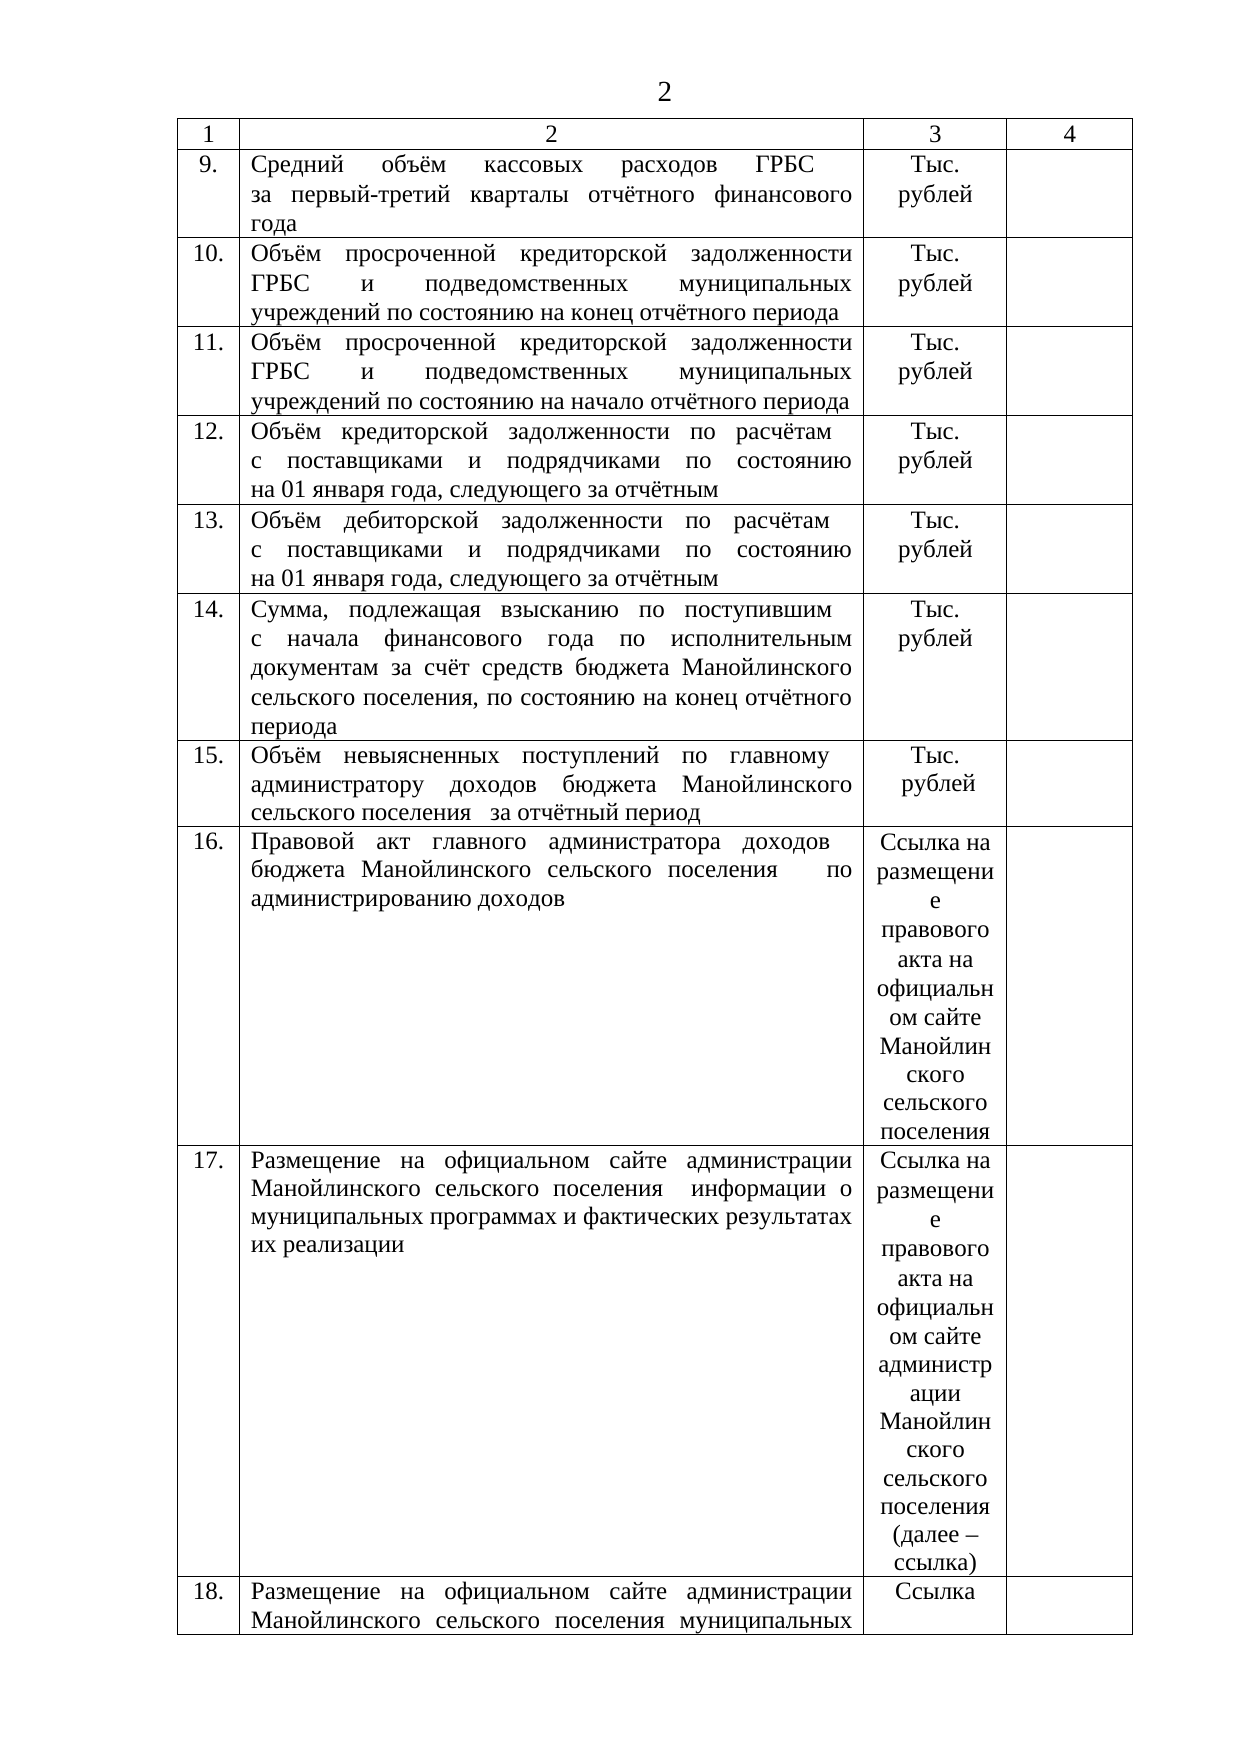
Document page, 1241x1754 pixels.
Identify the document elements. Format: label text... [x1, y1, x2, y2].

table_cell Объём кредиторской задолженности по расчётам с поставщиками и подрядчиками по состоянию на 01 января года, следующего за отчётным [240, 416, 863, 504]
table_cell Тыс. рублей [864, 741, 1006, 826]
table_cell 12. [178, 416, 239, 504]
table_cell 10. [178, 238, 239, 326]
table_cell 18. [178, 1577, 239, 1633]
table_cell [1007, 505, 1132, 593]
table_cell Тыс. рублей [864, 505, 1006, 593]
table_cell Тыс. рублей [864, 416, 1006, 504]
table_cell [1007, 416, 1132, 504]
table_cell Ссылка на размещение правового акта на официальном сайте Манойлинского сельского поселения [864, 827, 1006, 1144]
table_cell [1007, 1577, 1132, 1633]
table_header 2 [240, 119, 863, 148]
table_cell Средний объём кассовых расходов ГРБС за первый-третий кварталы отчётного финансового года [240, 150, 863, 237]
table_cell [1007, 327, 1132, 415]
table_cell [1007, 1146, 1132, 1576]
table_cell [1007, 238, 1132, 326]
table_cell Тыс. рублей [864, 327, 1006, 415]
table_cell 13. [178, 505, 239, 593]
table_cell [1007, 741, 1132, 826]
table_cell Объём дебиторской задолженности по расчётам с поставщиками и подрядчиками по состоянию на 01 января года, следующего за отчётным [240, 505, 863, 593]
table_cell Объём просроченной кредиторской задолженности ГРБС и подведомственных муниципальных учреждений по состоянию на начало отчётного периода [240, 327, 863, 415]
table_cell Объём просроченной кредиторской задолженности ГРБС и подведомственных муниципальных учреждений по состоянию на конец отчётного периода [240, 238, 863, 326]
table_cell 16. [178, 827, 239, 1144]
table_cell Сумма, подлежащая взысканию по поступившим с начала финансового года по исполнительным документам за счёт средств бюджета Манойлинского сельского поселения, по состоянию на конец отчётного периода [240, 594, 863, 740]
table_cell 9. [178, 150, 239, 237]
table_cell Объём невыясненных поступлений по главному администратору доходов бюджета Манойлинского сельского поселения за отчётный период [240, 741, 863, 826]
table_cell 17. [178, 1146, 239, 1576]
table_cell 14. [178, 594, 239, 740]
table_cell [1007, 594, 1132, 740]
table_cell Тыс. рублей [864, 594, 1006, 740]
table_header 1 [178, 119, 239, 148]
table_cell 15. [178, 741, 239, 826]
table_header 4 [1007, 119, 1132, 148]
table_header 3 [864, 119, 1006, 148]
table_cell Тыс. рублей [864, 150, 1006, 237]
table_cell Ссылка на размещение правового акта на официальном сайте администрации Манойлинского сельского поселения (далее – ссылка) [864, 1146, 1006, 1576]
table_cell [1007, 150, 1132, 237]
table_cell 11. [178, 327, 239, 415]
table_cell Размещение на официальном сайте администрации Манойлинского сельского поселения информации о муниципальных программах и фактических результатах их реализации [240, 1146, 863, 1576]
table_cell [1007, 827, 1132, 1144]
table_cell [240, 1577, 863, 1633]
table_cell Тыс. рублей [864, 238, 1006, 326]
table_cell Правовой акт главного администратора доходов бюджета Манойлинского сельского поселения по администрированию доходов [240, 827, 863, 1144]
table_cell Ссылка [864, 1577, 1006, 1633]
